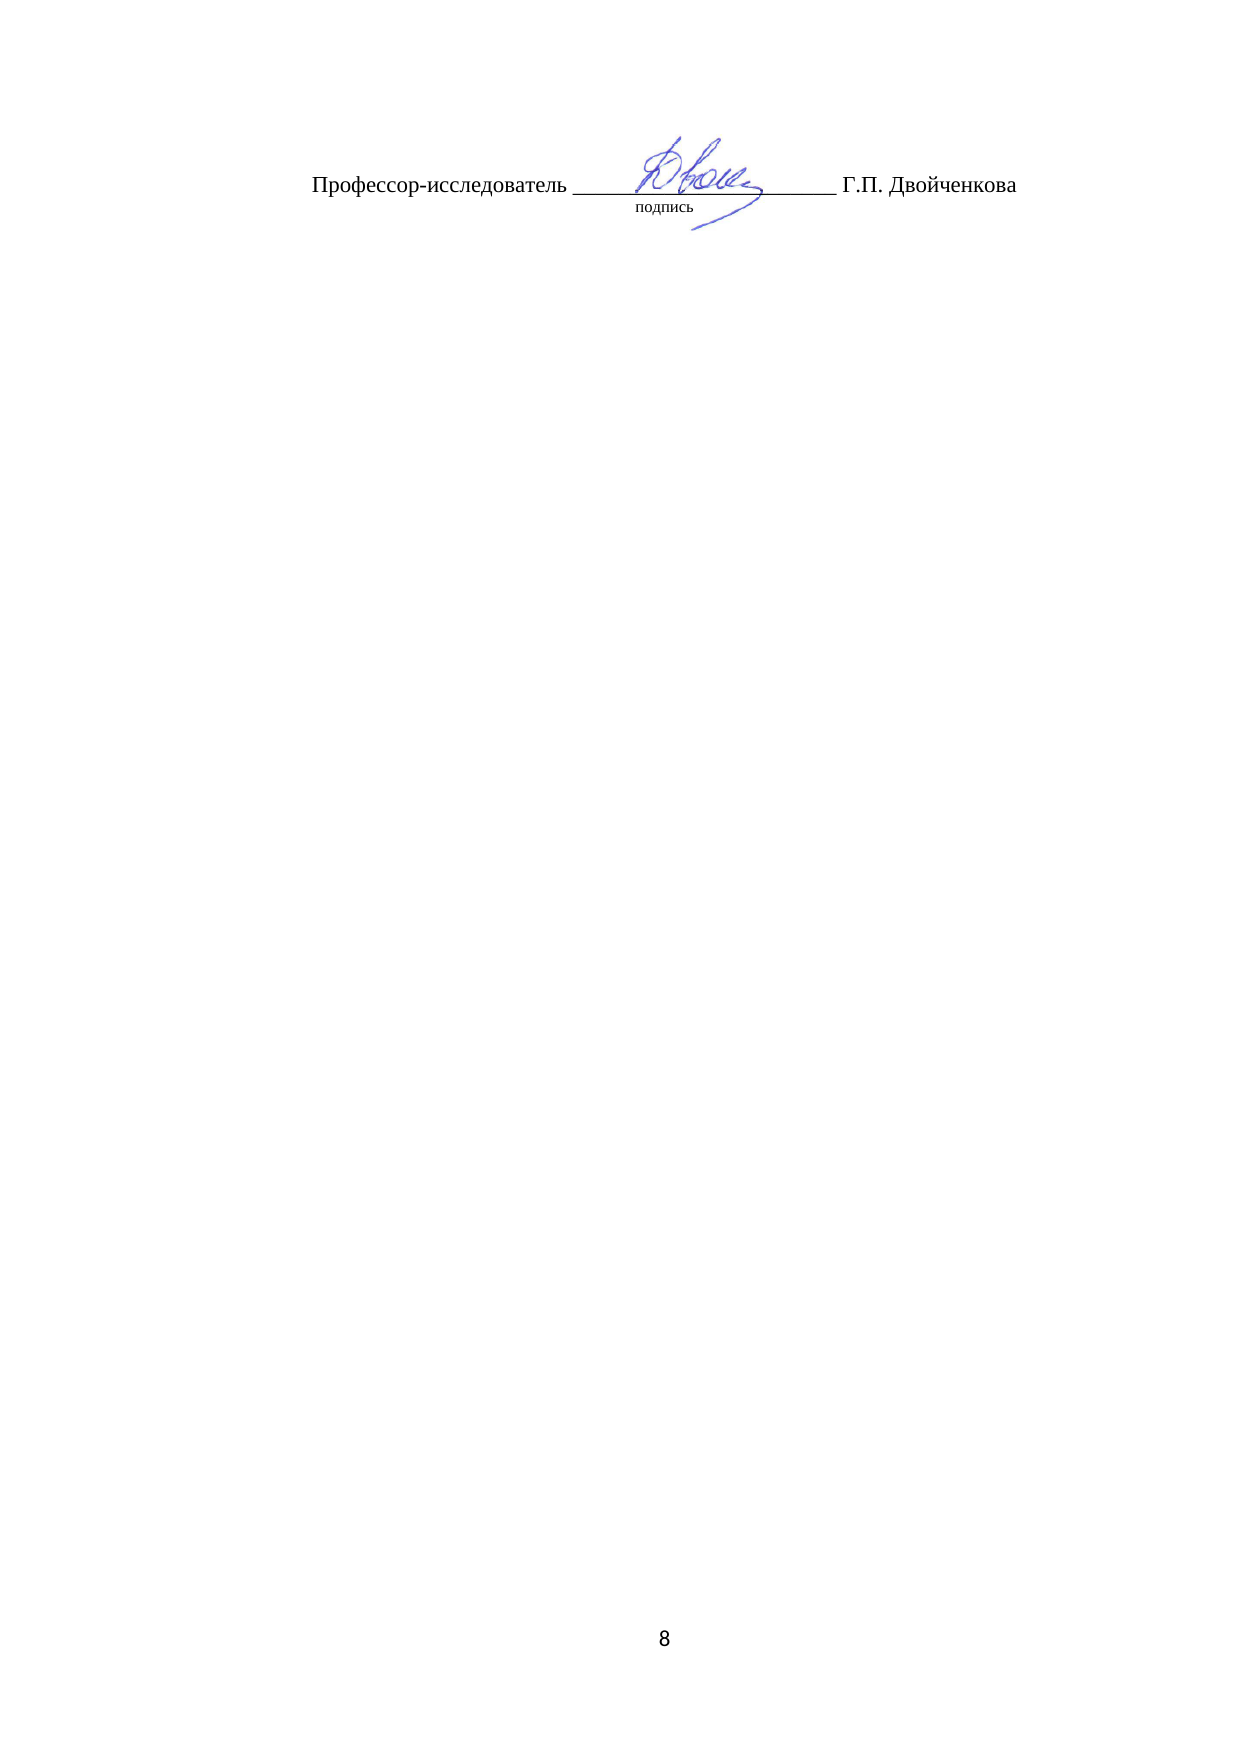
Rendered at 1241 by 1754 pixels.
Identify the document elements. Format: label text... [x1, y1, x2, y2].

picture [628, 134, 774, 171]
text Профессор-исследователь _______________________ Г.П. Двойченкова [177, 171, 1152, 197]
text подпись [177, 197, 1152, 216]
picture [628, 216, 774, 238]
